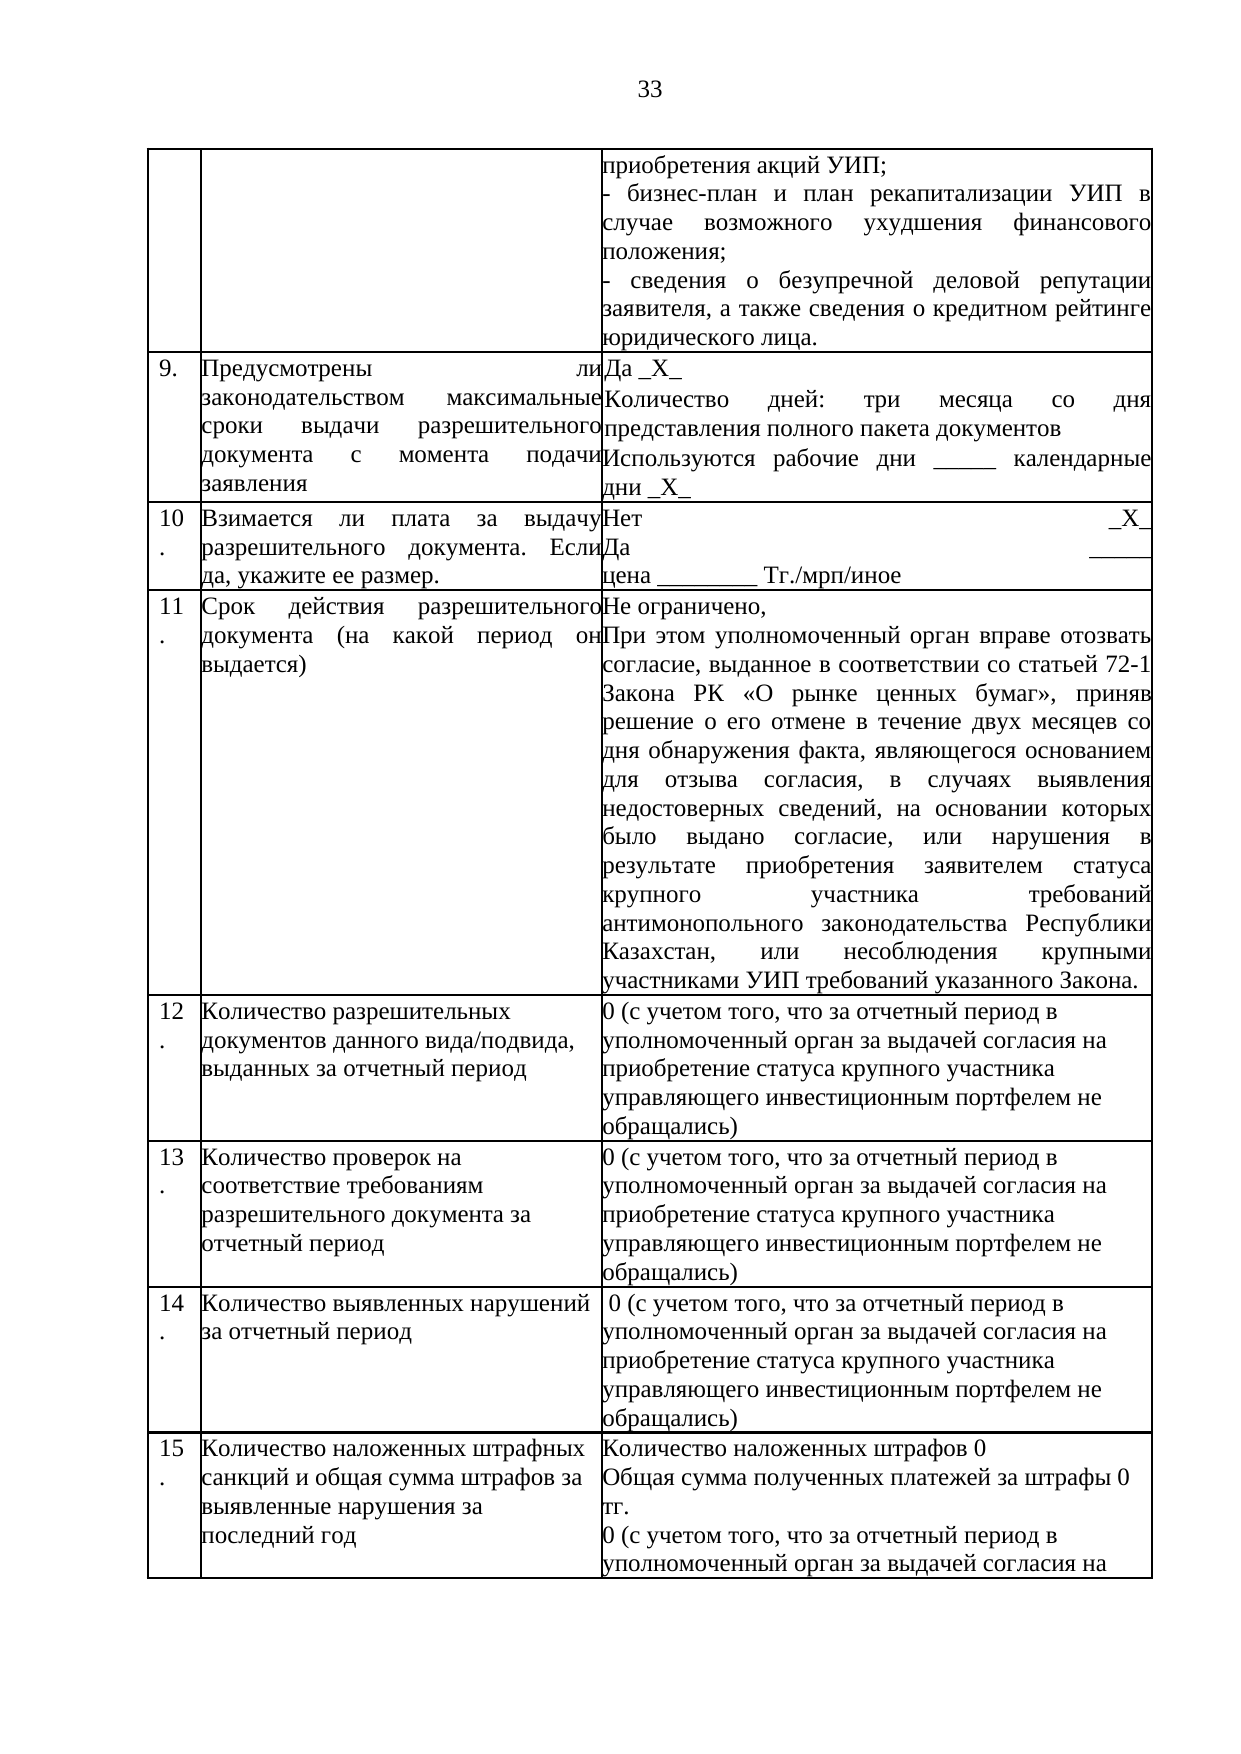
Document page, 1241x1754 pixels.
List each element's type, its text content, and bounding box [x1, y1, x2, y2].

table_cell Да _Х_ Количество дней: три месяца со дня представления полного пакета документов Используются рабочие дни _____ календарные дни _Х_ [603, 353, 1151, 501]
table_cell 0 (с учетом того, что за отчетный период в уполномоченный орган за выдачей согласия на приобретение статуса крупного участника управляющего инвестиционным портфелем не обращались) [603, 1288, 1151, 1431]
table_cell 12. [149, 996, 200, 1140]
table_cell 15. [149, 1434, 200, 1577]
table_cell 9. [149, 353, 200, 501]
table_cell 8. [149, 150, 200, 351]
table_cell 11. [149, 591, 200, 994]
table_cell Количество выявленных нарушений за отчетный период [202, 1288, 601, 1431]
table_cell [603, 1434, 1151, 1577]
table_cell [202, 150, 601, 351]
table_cell Взимается ли плата за выдачу разрешительного документа. Если да, укажите ее размер. [202, 503, 601, 589]
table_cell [603, 150, 1151, 351]
table_cell Не ограничено, При этом уполномоченный орган вправе отозвать согласие, выданное в соответствии со статьей 72-1 Закона РК «О рынке ценных бумаг», приняв решение о его отмене в течение двух месяцев со дня обнаружения факта, являющегося основанием для отзыва согласия, в случаях выявления недостоверных сведений, на основании которых было выдано согласие, или нарушения в результате приобретения заявителем статуса крупного участника требований антимонопольного законодательства Республики Казахстан, или несоблюдения крупными участниками УИП требований указанного Закона. [603, 591, 1151, 994]
table_cell 10. [149, 503, 200, 589]
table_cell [202, 1434, 601, 1577]
table_cell Нет _Х_ Да _____ цена ________ Тг./мрп/иное [603, 503, 1151, 589]
table_cell 14. [149, 1288, 200, 1431]
table_cell Срок действия разрешительного документа (на какой период он выдается) [202, 591, 601, 994]
table_cell 13. [149, 1142, 200, 1286]
table_cell 0 (с учетом того, что за отчетный период в уполномоченный орган за выдачей согласия на приобретение статуса крупного участника управляющего инвестиционным портфелем не обращались) [603, 1142, 1151, 1286]
table_cell Количество проверок на соответствие требованиям разрешительного документа за отчетный период [202, 1142, 601, 1286]
table_cell Предусмотрены ли законодательством максимальные сроки выдачи разрешительного документа с момента подачи заявления [202, 353, 601, 501]
table_cell Количество разрешительных документов данного вида/подвида, выданных за отчетный период [202, 996, 601, 1140]
table_cell 0 (с учетом того, что за отчетный период в уполномоченный орган за выдачей согласия на приобретение статуса крупного участника управляющего инвестиционным портфелем не обращались) [603, 996, 1151, 1140]
